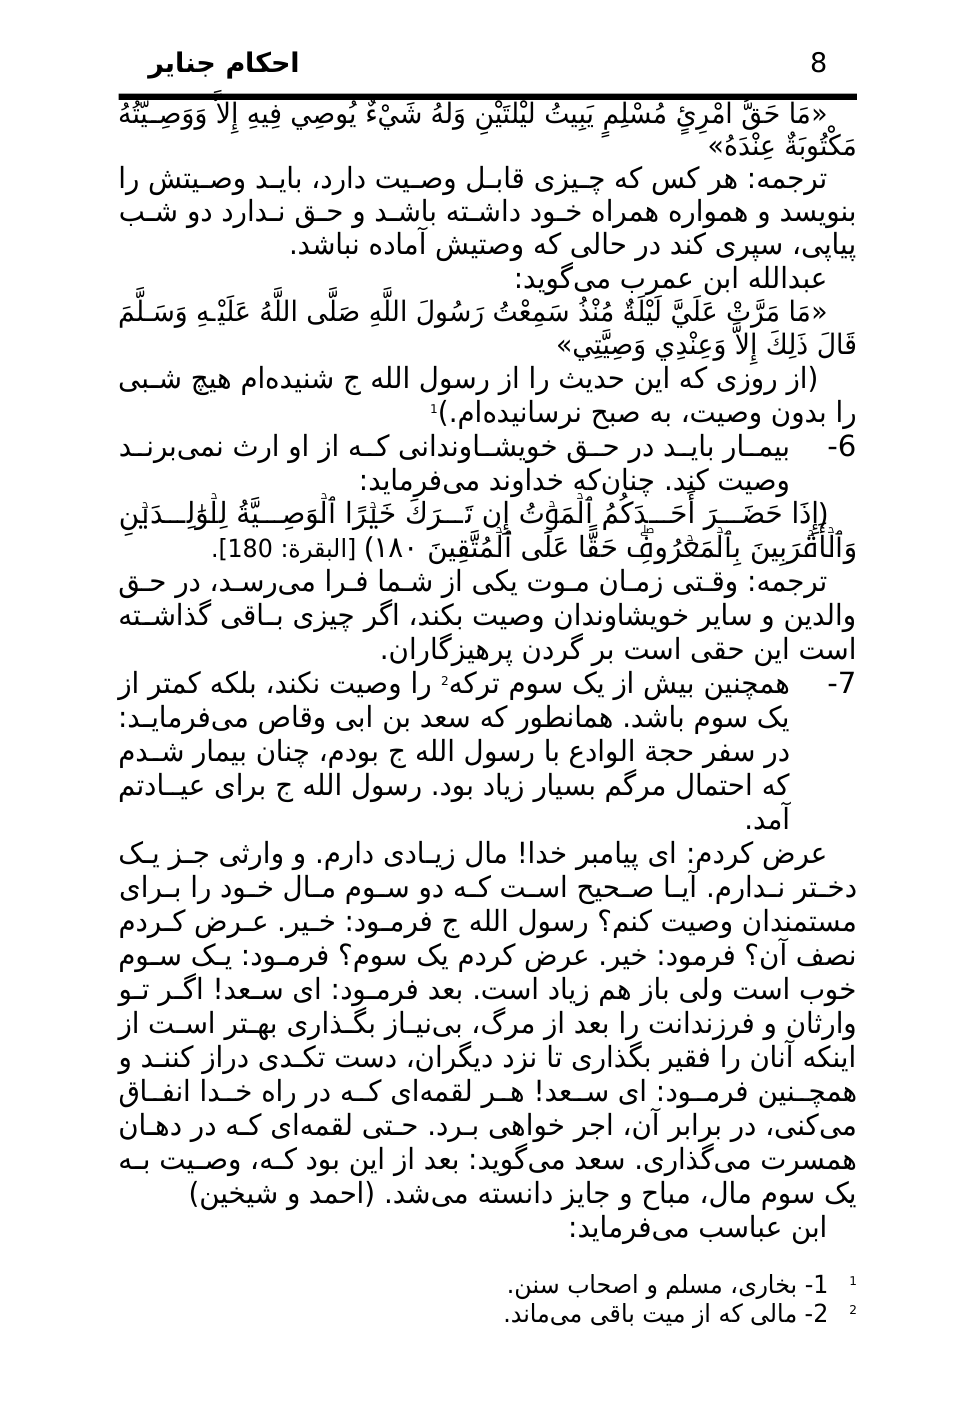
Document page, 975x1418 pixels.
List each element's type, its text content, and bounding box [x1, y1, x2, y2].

text «مَا حَقُّ امْرِئٍ مُسْلِمٍ يَبِيتُ لَيْلَتَيْنِ وَلَهُ شَيْءٌ يُوصِي فِيهِ إِلاَّ وَوَصِيَّتُهُ مَكْتُوبَةٌ عِنْدَهُ» [118, 98, 857, 162]
list بیمار باید در حق خویشاوندانی که از او ارث نمی‌برند وصیت کند. چنان‌که خداوند می‌فرماید: [118, 429, 827, 497]
text ﴿إِذَا حَضَرَ أَحَدَكُمُ ٱلۡمَوۡتُ إِن تَرَكَ خَيۡرًا ٱلۡوَصِيَّةُ لِلۡوَٰلِدَيۡنِ وَٱلۡأَقۡرَبِينَ بِٱلۡمَعۡرُوفِۖ حَقًّا عَلَى ٱلۡمُتَّقِينَ ١٨٠﴾ [البقرة: 180]. [118, 497, 857, 565]
text عرض کردم: ‌ای پیامبر خدا! مال زیادی دارم. و وارثی جز یک دختر ندارم. آیا صحیح است که دو سوم مال خود را برای مستمندان وصیت کنم؟ رسول الله ج فرمود: خیر. عرض کردم نصف آن؟ فرمود: خیر. عرض کردم یک سوم؟ فرمود: یک سوم خوب است ولی باز هم زیاد است. بعد فرمود: ‌ای سعد! اگر تو وارثان و فرزندانت را بعد از مرگ، بی‌نیاز بگذاری بهتر است از اینکه آنان را فقیر بگذاری تا نزد دیگران، دست تکدی دراز کنند و همچنین فرمود: ‌ای سعد! هر لقمه‌ای که در راه خدا انفاق می‌کنی، در برابر آن، اجر خواهی برد. حتی لقمه‌ای که در دهان همسرت می‌گذاری. سعد می‌گوید: بعد از این بود که، وصیت به یک سوم مال، مباح و جایز دانسته می‌شد. (احمد و شیخین) [118, 836, 857, 1210]
list همچنین بیش از یک سوم ترکه را وصیت نکند، بلکه کمتر از یک سوم باشد. همانطور که سعد بن ابی وقاص می‌فرماید: در سفر حجة الوادع با رسول الله ج بودم، چنان بیمار شدم که احتمال مرگم بسیار زیاد بود. رسول الله ج برای عیادتم آمد. [118, 667, 827, 836]
text ترجمه: وقتی زمان موت یکی از شما فرا می‌رسد، در حق والدین و سایر خویشاوندان وصیت بکند، اگر چیزی باقی گذاشته است این حقی است بر گردن پرهیزگاران. [118, 565, 857, 667]
text «مَا مَرَّتْ عَلَيَّ لَيْلَةٌ مُنْذُ سَمِعْتُ رَسُولَ اللَّهِ صَلَّى اللَّهُ عَلَيْهِ وَسَلَّمَ قَالَ ذَلِكَ إِلاَّ وَعِنْدِي وَصِيَّتِي» [118, 296, 857, 361]
text ترجمه: هر کس که چیزی قابل وصیت دارد، باید وصیتش را بنویسد و همواره همراه خود داشته باشد و حق ندارد دو شب پیاپی، سپری کند در حالی که وصتیش آماده نباشد. [118, 162, 857, 262]
text (از روزی که این حدیث را از رسول الله ج شنیده‌ام هیچ شبی را بدون وصیت، به صبح نرسانیده‌ام.) [118, 361, 857, 429]
text ابن عباسب می‌فرماید: [118, 1210, 857, 1244]
text عبدالله ابن عمرب می‌گوید: [118, 262, 857, 296]
